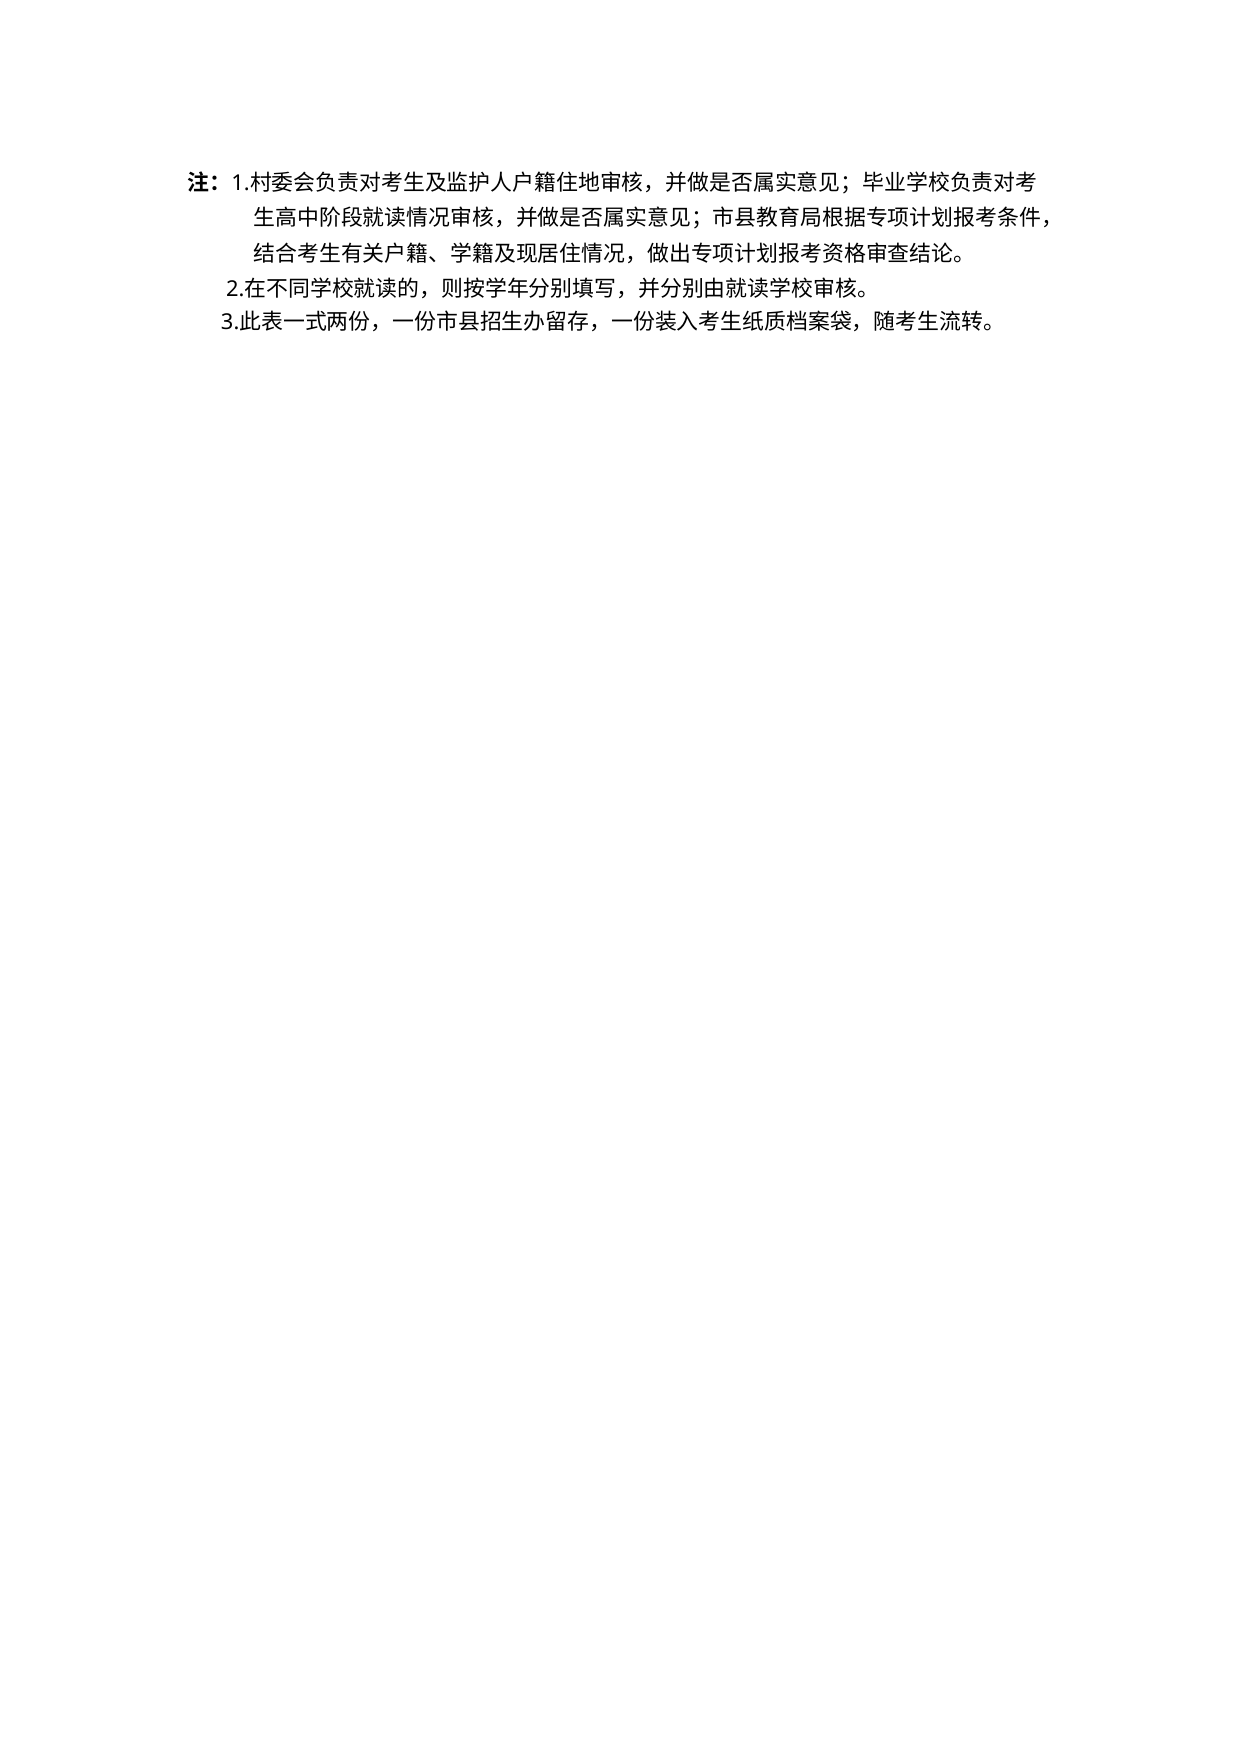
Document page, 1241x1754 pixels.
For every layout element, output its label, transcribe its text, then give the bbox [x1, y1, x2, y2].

text 3.此表一式两份，一份市县招生办留存，一份装入考生纸质档案袋，随考生流转。 [187, 304, 1053, 336]
text 2.在不同学校就读的，则按学年分别填写，并分别由就读学校审核。 [187, 268, 1053, 304]
text 注：1.村委会负责对考生及监护人户籍住地审核，并做是否属实意见；毕业学校负责对考生高中阶段就读情况审核，并做是否属实意见；市县教育局根据专项计划报考条件，结合考生有关户籍、学籍及现居住情况，做出专项计划报考资格审查结论。 [187, 162, 1053, 268]
